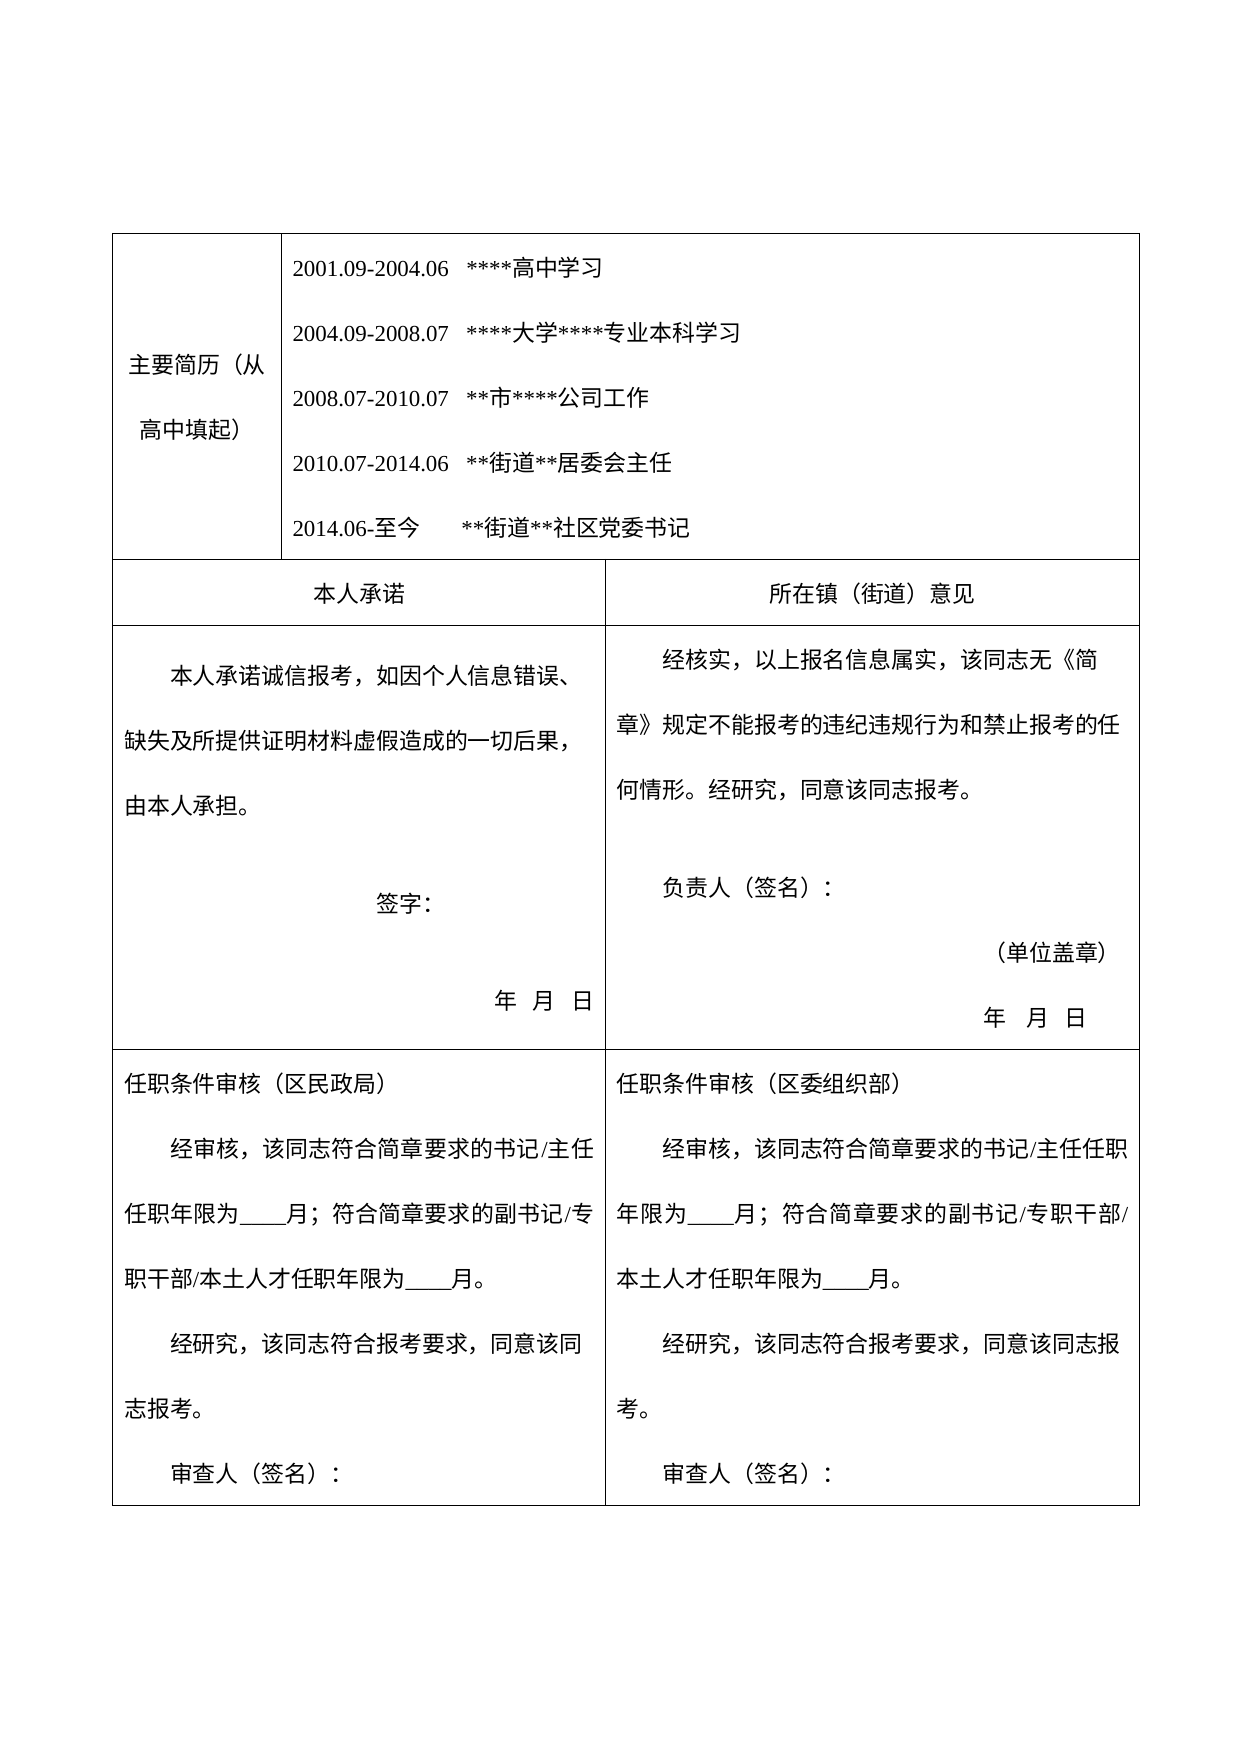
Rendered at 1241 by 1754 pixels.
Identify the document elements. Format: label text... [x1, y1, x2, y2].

table_cell 本人承诺诚信报考，如因个人信息错误、缺失及所提供证明材料虚假造成的一切后果，由本人承担。 签字： 年 月 日 [113, 626, 605, 1048]
table_cell 所在镇（街道）意见 [606, 560, 1139, 625]
table_cell 本人承诺 [113, 560, 605, 625]
table_cell 经核实，以上报名信息属实，该同志无《简章》规定不能报考的违纪违规行为和禁止报考的任何情形。经研究，同意该同志报考。 负责人（签名）： （单位盖章） 年 月 日 [606, 626, 1139, 1048]
table_cell 主要简历（从高中填起） [113, 234, 281, 559]
table_cell 2001.09-2004.06 ****高中学习 2004.09-2008.07 ****大学****专业本科学习 2008.07-2010.07 **市****公司工作 2010.07-2014.06 **街道**居委会主任 2014.06-至今 **街道**社区党委书记 [282, 234, 1139, 559]
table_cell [113, 1050, 605, 1504]
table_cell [606, 1050, 1139, 1504]
